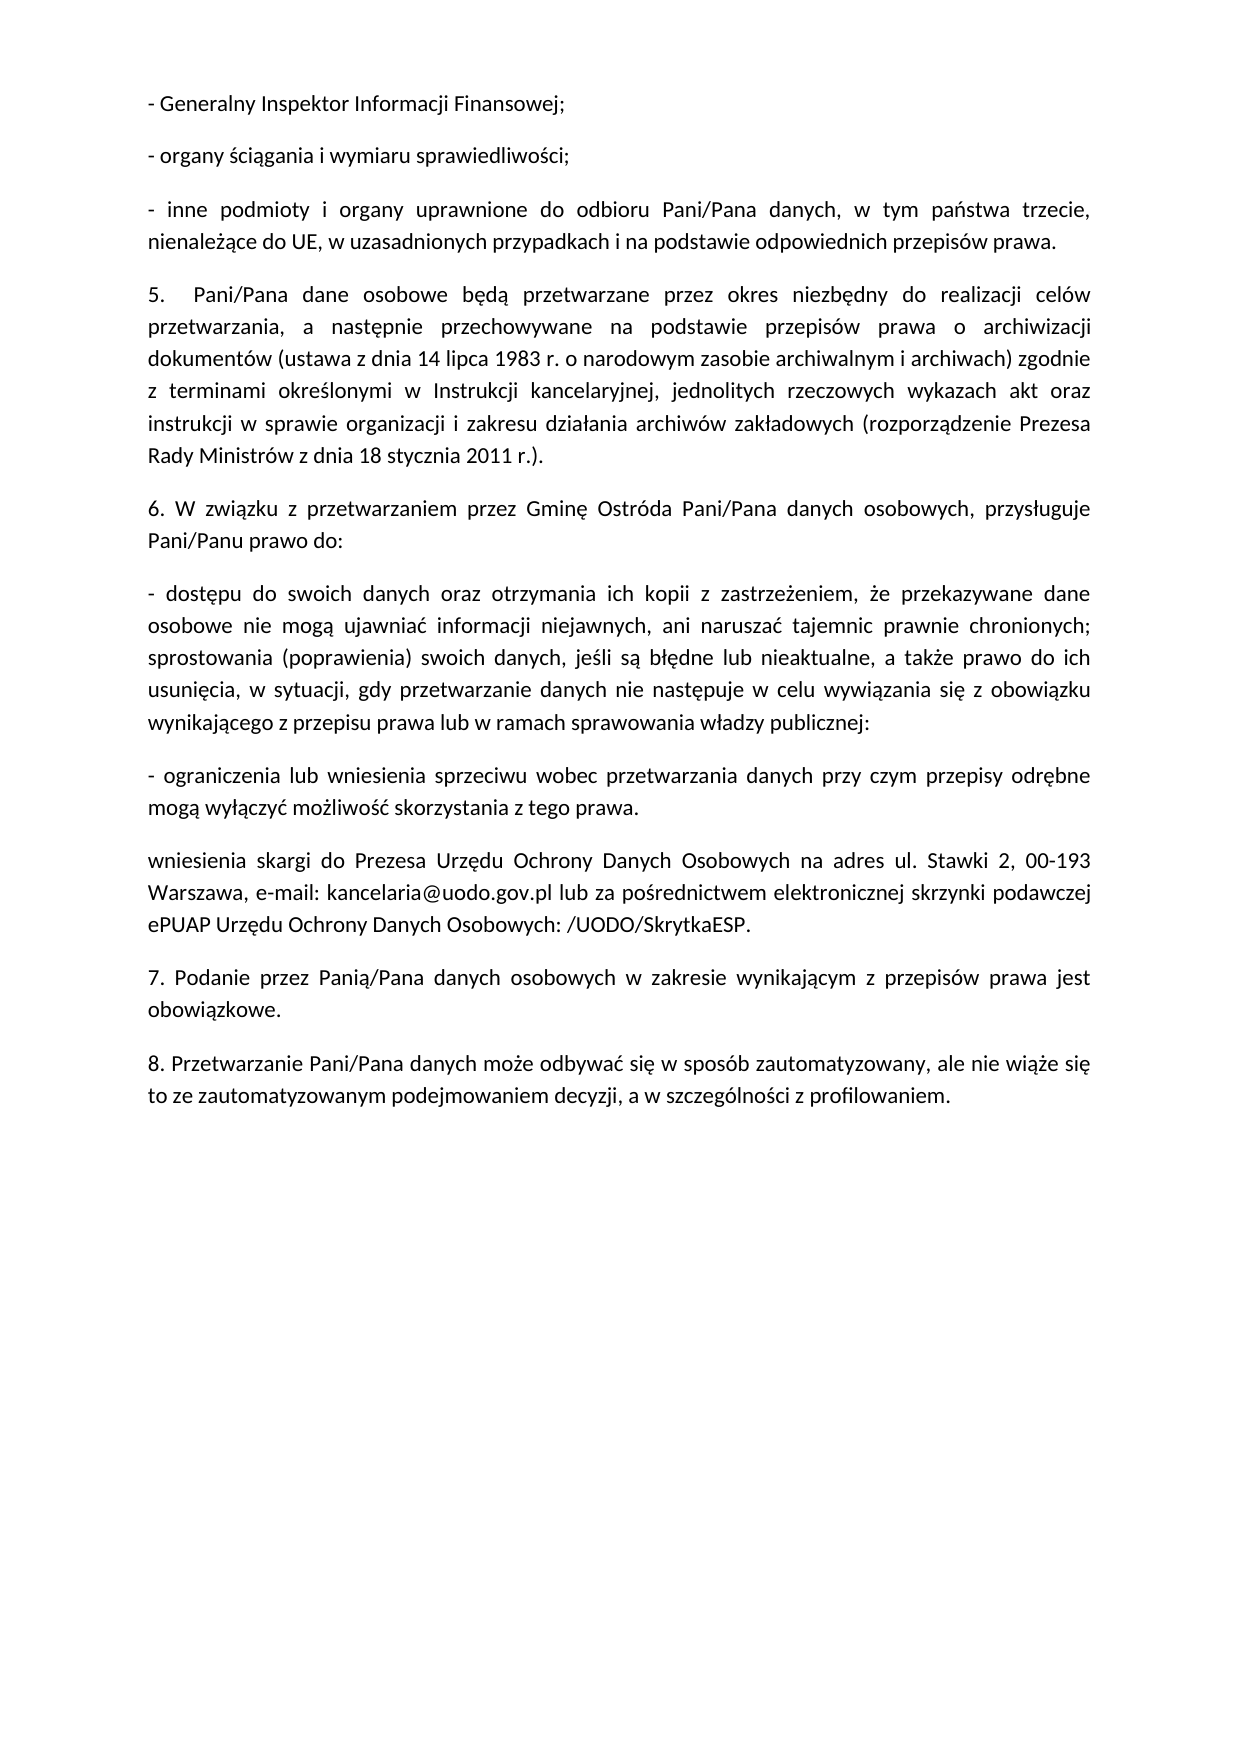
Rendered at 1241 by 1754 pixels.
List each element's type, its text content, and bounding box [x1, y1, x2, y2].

text 7. Podanie przez Panią/Pana danych osobowych w zakresie wynikającym z przepisów prawa jest obowiązkowe. [148, 963, 1093, 1024]
text 8. Przetwarzanie Pani/Pana danych może odbywać się w sposób zautomatyzowany, ale nie wiąże się to ze zautomatyzowanym podejmowaniem decyzji, a w szczególności z profilowaniem. [148, 1049, 1093, 1109]
text wniesienia skargi do Prezesa Urzędu Ochrony Danych Osobowych na adres ul. Stawki 2, 00-193 Warszawa, e-mail: kancelaria@uodo.gov.pl lub za pośrednictwem elektronicznej skrzynki podawczej ePUAP Urzędu Ochrony Danych Osobowych: /UODO/SkrytkaESP. [148, 846, 1093, 938]
text - ograniczenia lub wniesienia sprzeciwu wobec przetwarzania danych przy czym przepisy odrębne mogą wyłączyć możliwość skorzystania z tego prawa. [148, 761, 1093, 821]
text - organy ściągania i wymiaru sprawiedliwości; [148, 142, 1093, 170]
text - Generalny Inspektor Informacji Finansowej; [148, 89, 1093, 117]
text 6. W związku z przetwarzaniem przez Gminę Ostróda Pani/Pana danych osobowych, przysługuje Pani/Panu prawo do: [148, 494, 1093, 554]
text 5. Pani/Pana dane osobowe będą przetwarzane przez okres niezbędny do realizacji celów przetwarzania, a następnie przechowywane na podstawie przepisów prawa o archiwizacji dokumentów (ustawa z dnia 14 lipca 1983 r. o narodowym zasobie archiwalnym i archiwach) zgodnie z terminami określonymi w Instrukcji kancelaryjnej, jednolitych rzeczowych wykazach akt oraz instrukcji w sprawie organizacji i zakresu działania archiwów zakładowych (rozporządzenie Prezesa Rady Ministrów z dnia 18 stycznia 2011 r.). [148, 280, 1093, 469]
text - dostępu do swoich danych oraz otrzymania ich kopii z zastrzeżeniem, że przekazywane dane osobowe nie mogą ujawniać informacji niejawnych, ani naruszać tajemnic prawnie chronionych; sprostowania (poprawienia) swoich danych, jeśli są błędne lub nieaktualne, a także prawo do ich usunięcia, w sytuacji, gdy przetwarzanie danych nie następuje w celu wywiązania się z obowiązku wynikającego z przepisu prawa lub w ramach sprawowania władzy publicznej: [148, 579, 1093, 736]
text - inne podmioty i organy uprawnione do odbioru Pani/Pana danych, w tym państwa trzecie, nienależące do UE, w uzasadnionych przypadkach i na podstawie odpowiednich przepisów prawa. [148, 195, 1093, 255]
